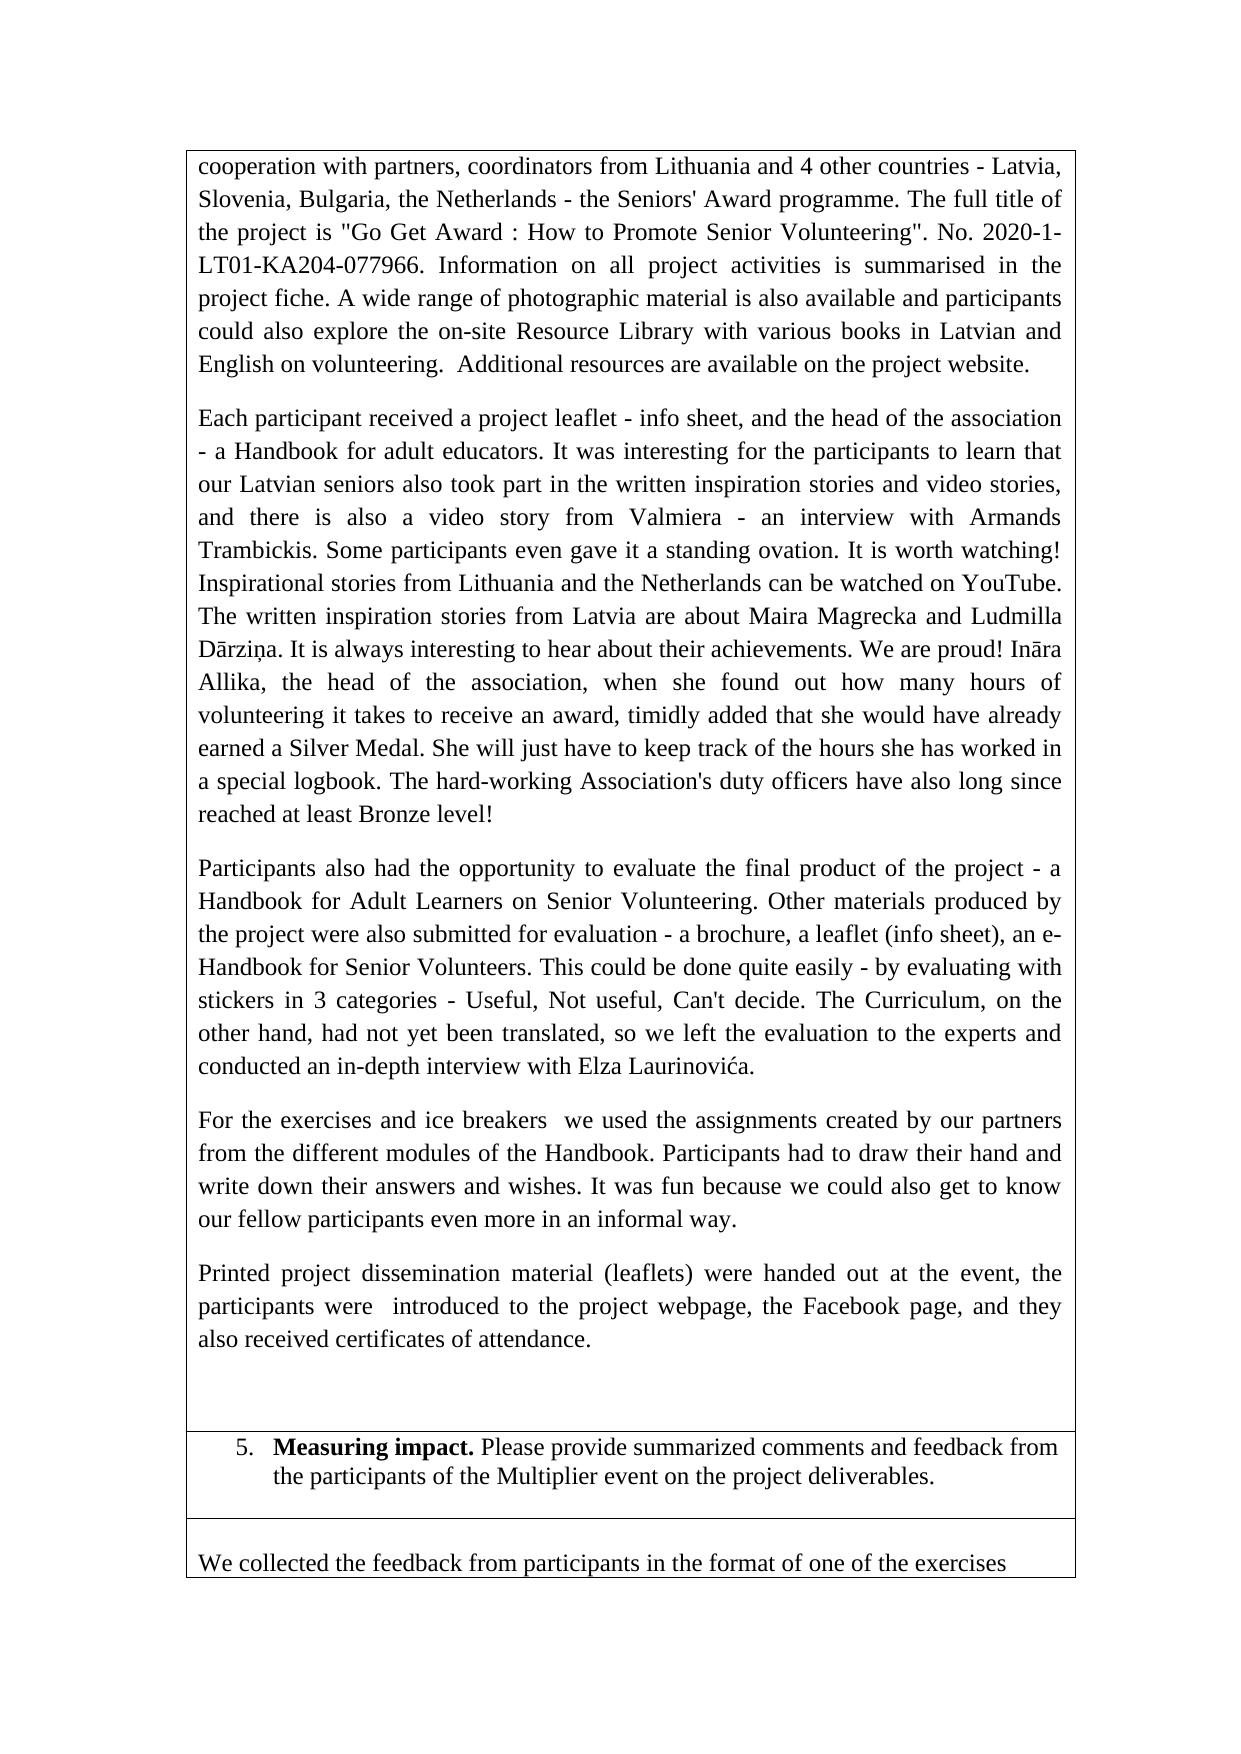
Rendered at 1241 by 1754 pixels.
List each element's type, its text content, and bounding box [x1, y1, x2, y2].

table_cell Measuring impact. Please provide summarized comments and feedback from the participants of the Multiplier event on the project deliverables. [187, 1432, 1075, 1518]
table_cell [187, 151, 1075, 1431]
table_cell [187, 1519, 1075, 1577]
